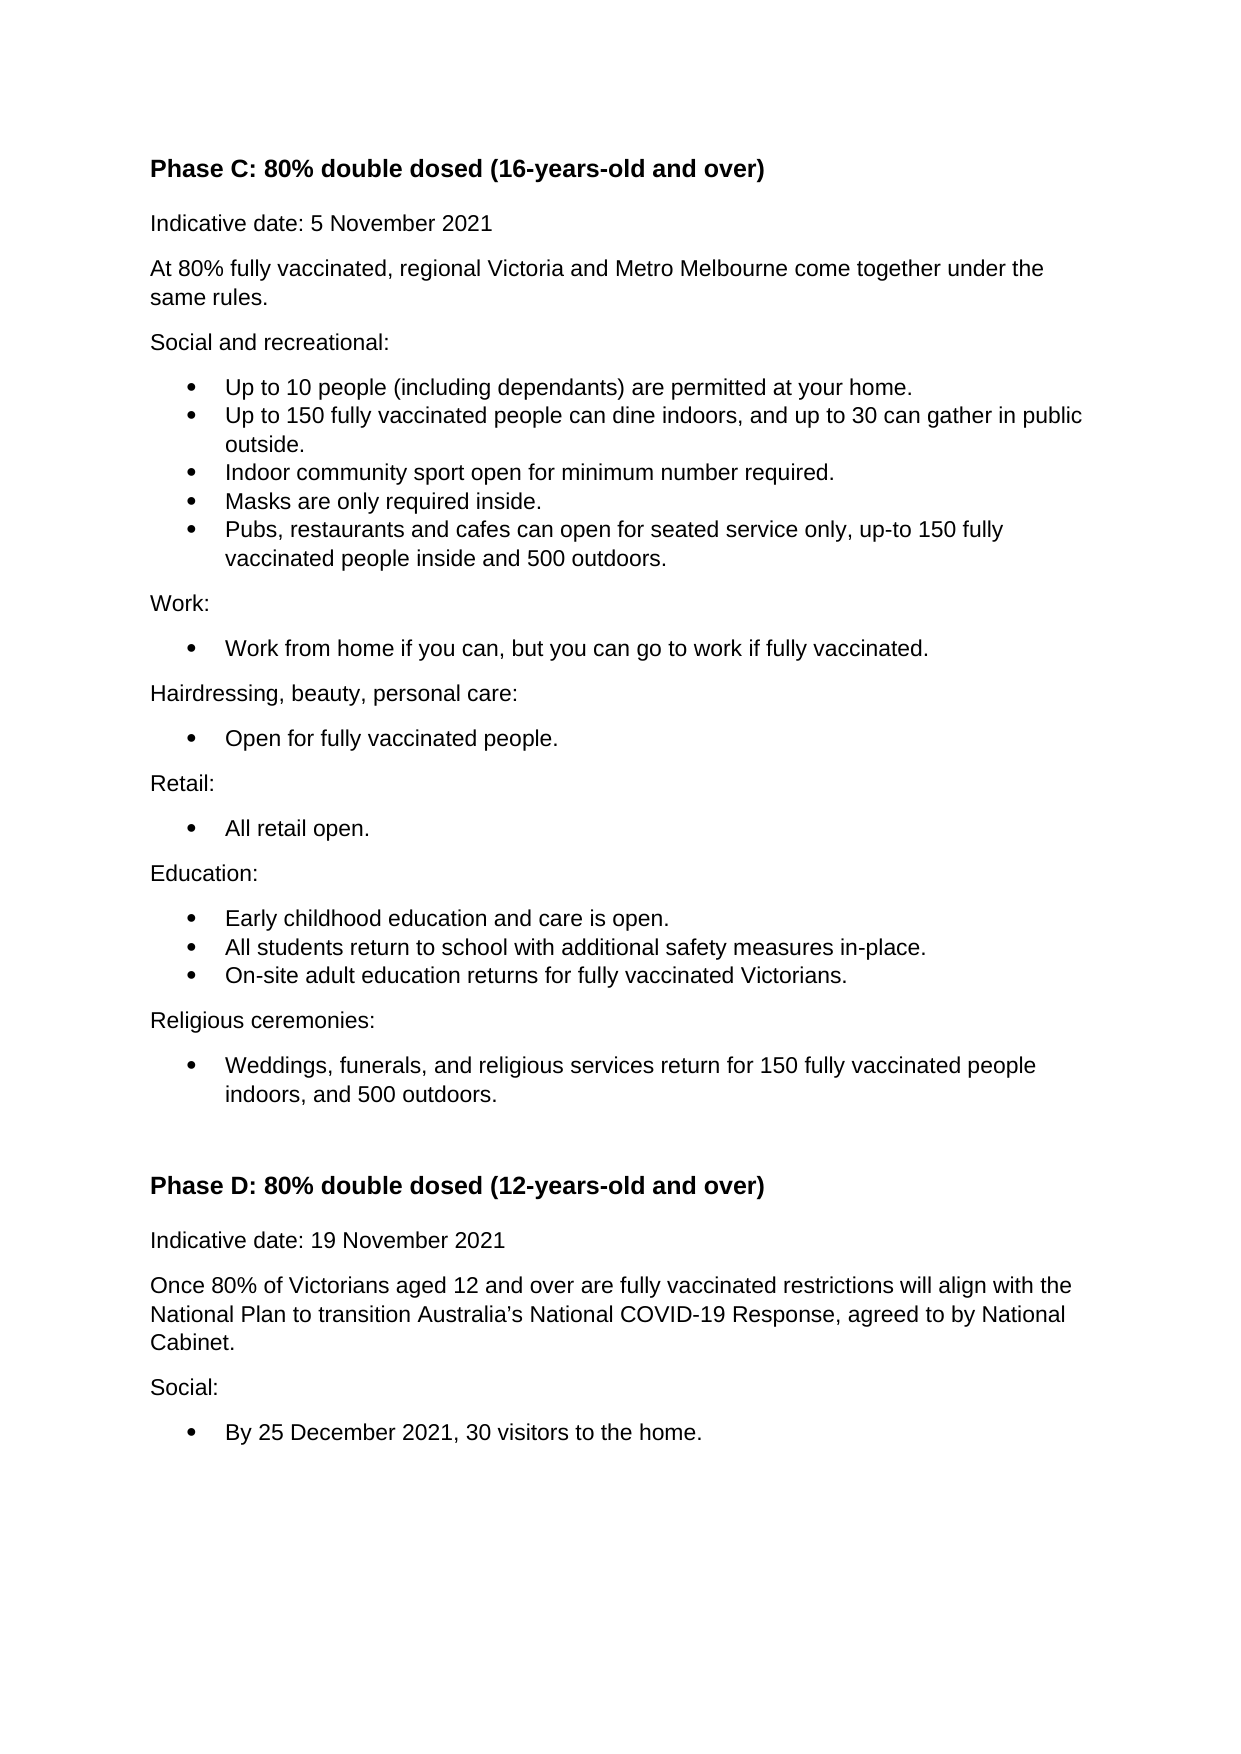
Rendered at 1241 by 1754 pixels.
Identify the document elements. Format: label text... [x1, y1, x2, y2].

list Pubs, restaurants and cafes can open for seated service only, up-to 150 fully vaccinated people inside and 500 outdoors. [187, 516, 1090, 571]
list Early childhood education and care is open. [187, 905, 1090, 932]
list Weddings, funerals, and religious services return for 150 fully vaccinated people indoors, and 500 outdoors. [187, 1052, 1090, 1107]
list By 25 December 2021, 30 visitors to the home. [187, 1419, 1090, 1446]
list All students return to school with additional safety measures in-place. [187, 934, 1090, 960]
list On-site adult education returns for fully vaccinated Victorians. [187, 962, 1090, 989]
text Retail: [150, 770, 1090, 796]
text Education: [150, 860, 1090, 887]
text Indicative date: 5 November 2021 [150, 210, 1090, 237]
text Social and recreational: [150, 329, 1090, 355]
text Hairdressing, beauty, personal care: [150, 680, 1090, 706]
text Work: [150, 590, 1090, 616]
subtitle Phase C: 80% double dosed (16-years-old and over) [150, 154, 1090, 183]
list Work from home if you can, but you can go to work if fully vaccinated. [187, 635, 1090, 661]
text Indicative date: 19 November 2021 [150, 1227, 1090, 1253]
list Masks are only required inside. [187, 488, 1090, 514]
text Social: [150, 1374, 1090, 1401]
text Religious ceremonies: [150, 1007, 1090, 1034]
subtitle Phase D: 80% double dosed (12-years-old and over) [150, 1171, 1090, 1200]
list Indoor community sport open for minimum number required. [187, 459, 1090, 486]
list All retail open. [187, 815, 1090, 842]
text At 80% fully vaccinated, regional Victoria and Metro Melbourne come together under the same rules. [150, 255, 1090, 310]
text Once 80% of Victorians aged 12 and over are fully vaccinated restrictions will align with the National Plan to transition Australia’s National COVID-19 Response, agreed to by National Cabinet. [150, 1272, 1090, 1356]
list Open for fully vaccinated people. [187, 725, 1090, 751]
list Up to 10 people (including dependants) are permitted at your home. [187, 374, 1090, 400]
list Up to 150 fully vaccinated people can dine indoors, and up to 30 can gather in public outside. [187, 402, 1090, 457]
